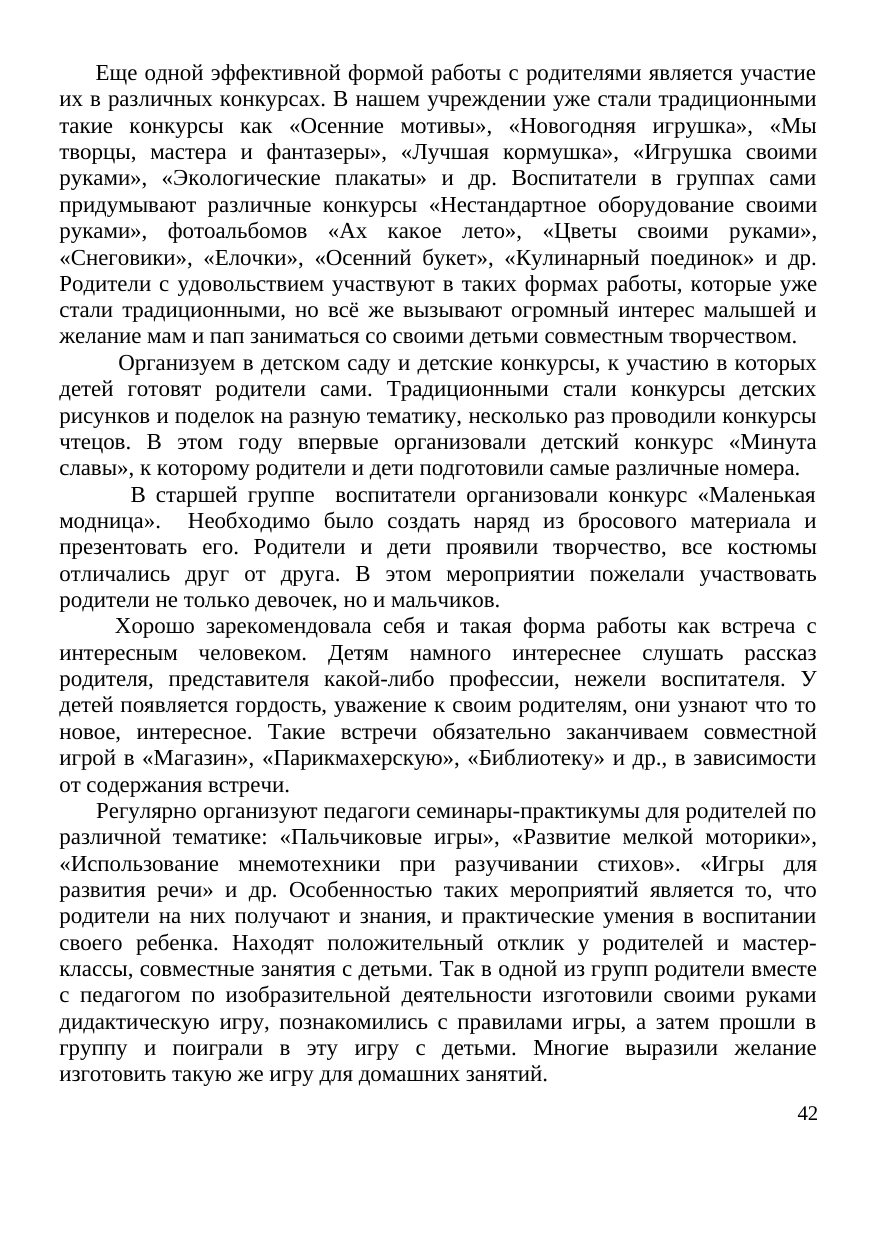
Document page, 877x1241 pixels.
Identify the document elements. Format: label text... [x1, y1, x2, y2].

text Хорошо зарекомендовала себя и такая форма работы как встреча с интересным человеком. Детям намного интереснее слушать рассказ родителя, представителя какой-либо профессии, нежели воспитателя. У детей появляется гордость, уважение к своим родителям, они узнают что то новое, интересное. Такие встречи обязательно заканчиваем совместной игрой в «Магазин», «Парикмахерскую», «Библиотеку» и др., в зависимости от содержания встречи. [59, 612, 818, 797]
text В старшей группе воспитатели организовали конкурс «Маленькая модница». Необходимо было создать наряд из бросового материала и презентовать его. Родители и дети проявили творчество, все костюмы отличались друг от друга. В этом мероприятии пожелали участвовать родители не только девочек, но и мальчиков. [59, 481, 818, 612]
text Организуем в детском саду и детские конкурсы, к участию в которых детей готовят родители сами. Традиционными стали конкурсы детских рисунков и поделок на разную тематику, несколько раз проводили конкурсы чтецов. В этом году впервые организовали детский конкурс «Минута славы», к которому родители и дети подготовили самые различные номера. [59, 349, 818, 481]
text Еще одной эффективной формой работы с родителями является участие их в различных конкурсах. В нашем учреждении уже стали традиционными такие конкурсы как «Осенние мотивы», «Новогодняя игрушка», «Мы творцы, мастера и фантазеры», «Лучшая кормушка», «Игрушка своими руками», «Экологические плакаты» и др. Воспитатели в группах сами придумывают различные конкурсы «Нестандартное оборудование своими руками», фотоальбомов «Ах какое лето», «Цветы своими руками», «Снеговики», «Елочки», «Осенний букет», «Кулинарный поединок» и др. Родители с удовольствием участвуют в таких формах работы, которые уже стали традиционными, но всё же вызывают огромный интерес малышей и желание мам и пап заниматься со своими детьми совместным творчеством. [59, 59, 818, 349]
text Регулярно организуют педагоги семинары-практикумы для родителей по различной тематике: «Пальчиковые игры», «Развитие мелкой моторики», «Использование мнемотехники при разучивании стихов». «Игры для развития речи» и др. Особенностью таких мероприятий является то, что родители на них получают и знания, и практические умения в воспитании своего ребенка. Находят положительный отклик у родителей и мастер-классы, совместные занятия с детьми. Так в одной из групп родители вместе с педагогом по изобразительной деятельности изготовили своими руками дидактическую игру, познакомились с правилами игры, а затем прошли в группу и поиграли в эту игру с детьми. Многие выразили желание изготовить такую же игру для домашних занятий. [59, 797, 818, 1087]
